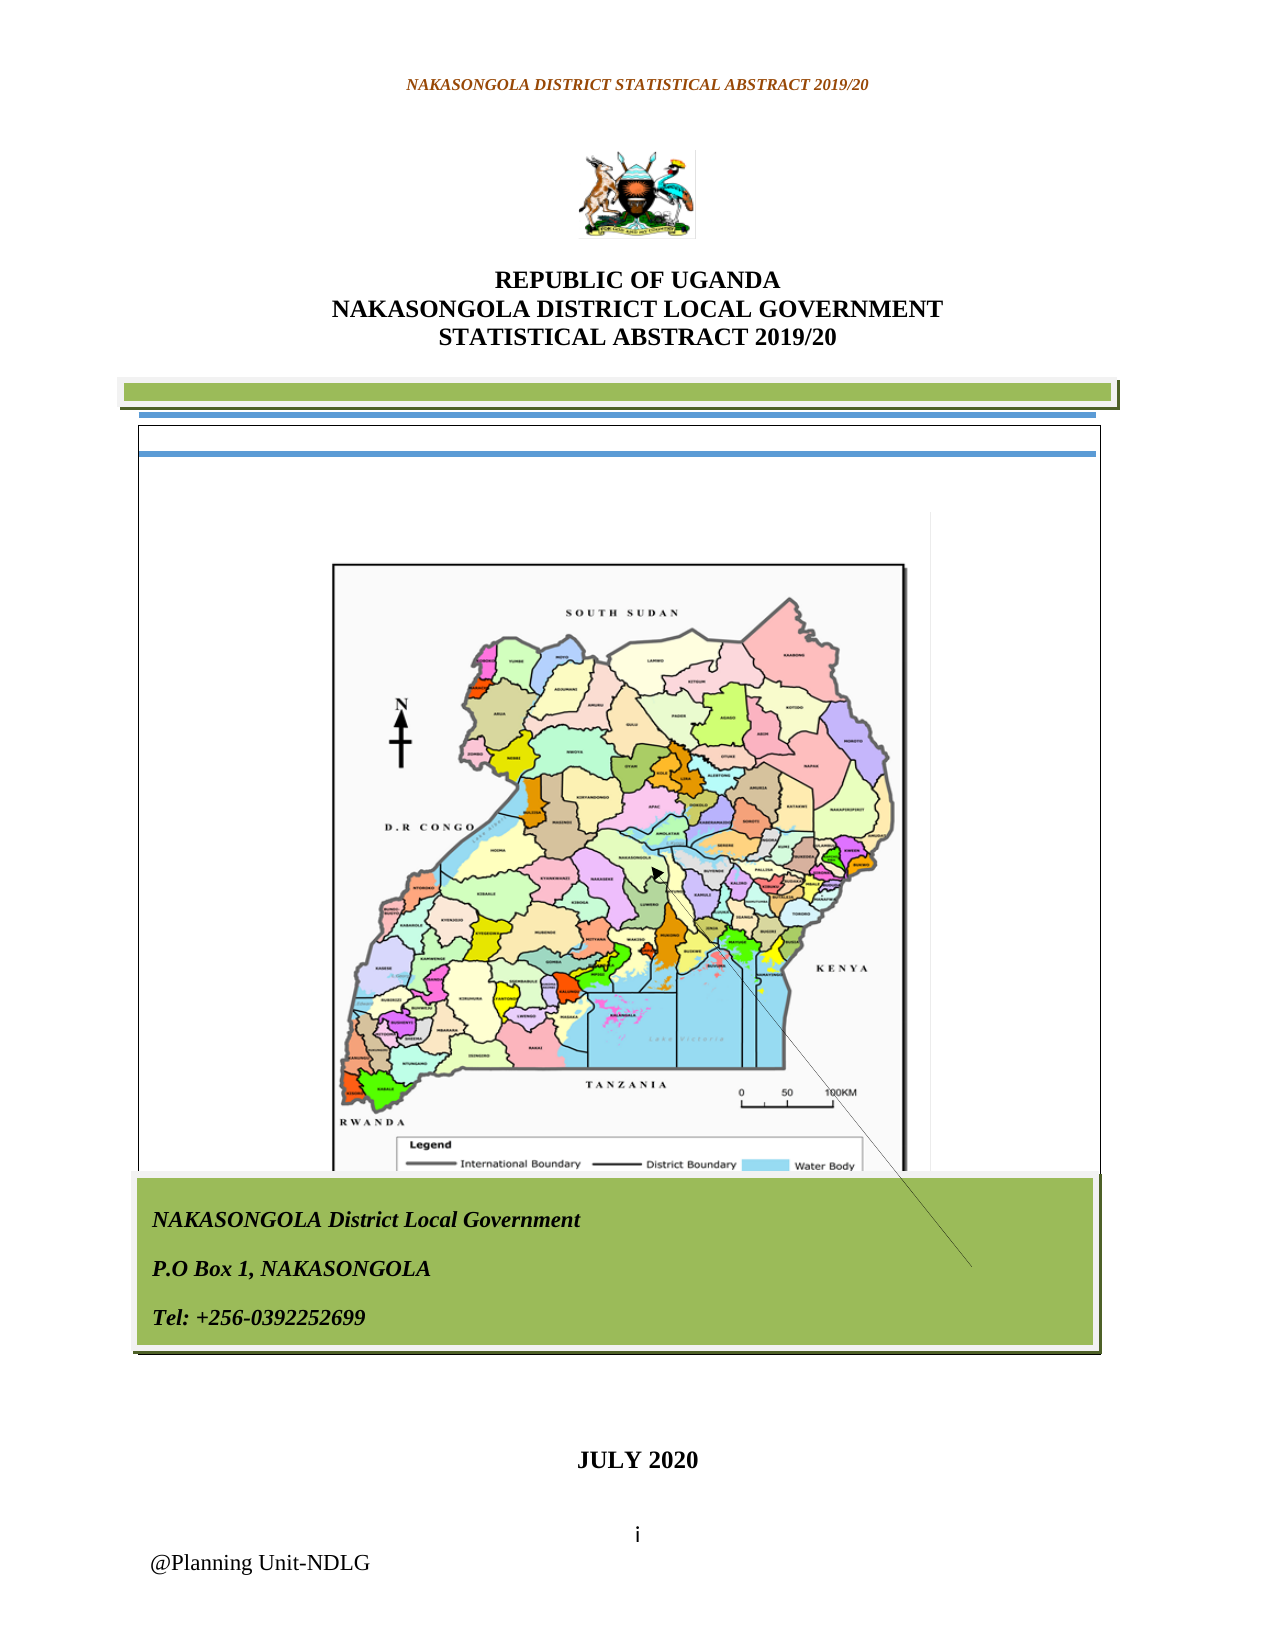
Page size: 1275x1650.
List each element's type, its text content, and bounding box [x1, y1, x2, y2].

picture [307, 512, 932, 1171]
table_header [139, 426, 1100, 1174]
text STATISTICAL ABSTRACT 2019/20 [150, 322, 1125, 351]
text REPUBLIC OF UGANDA [150, 265, 1125, 294]
text NAKASONGOLA DISTRICT LOCAL GOVERNMENT [150, 294, 1125, 322]
text JULY 2020 [150, 1445, 1125, 1474]
picture [578, 150, 697, 240]
